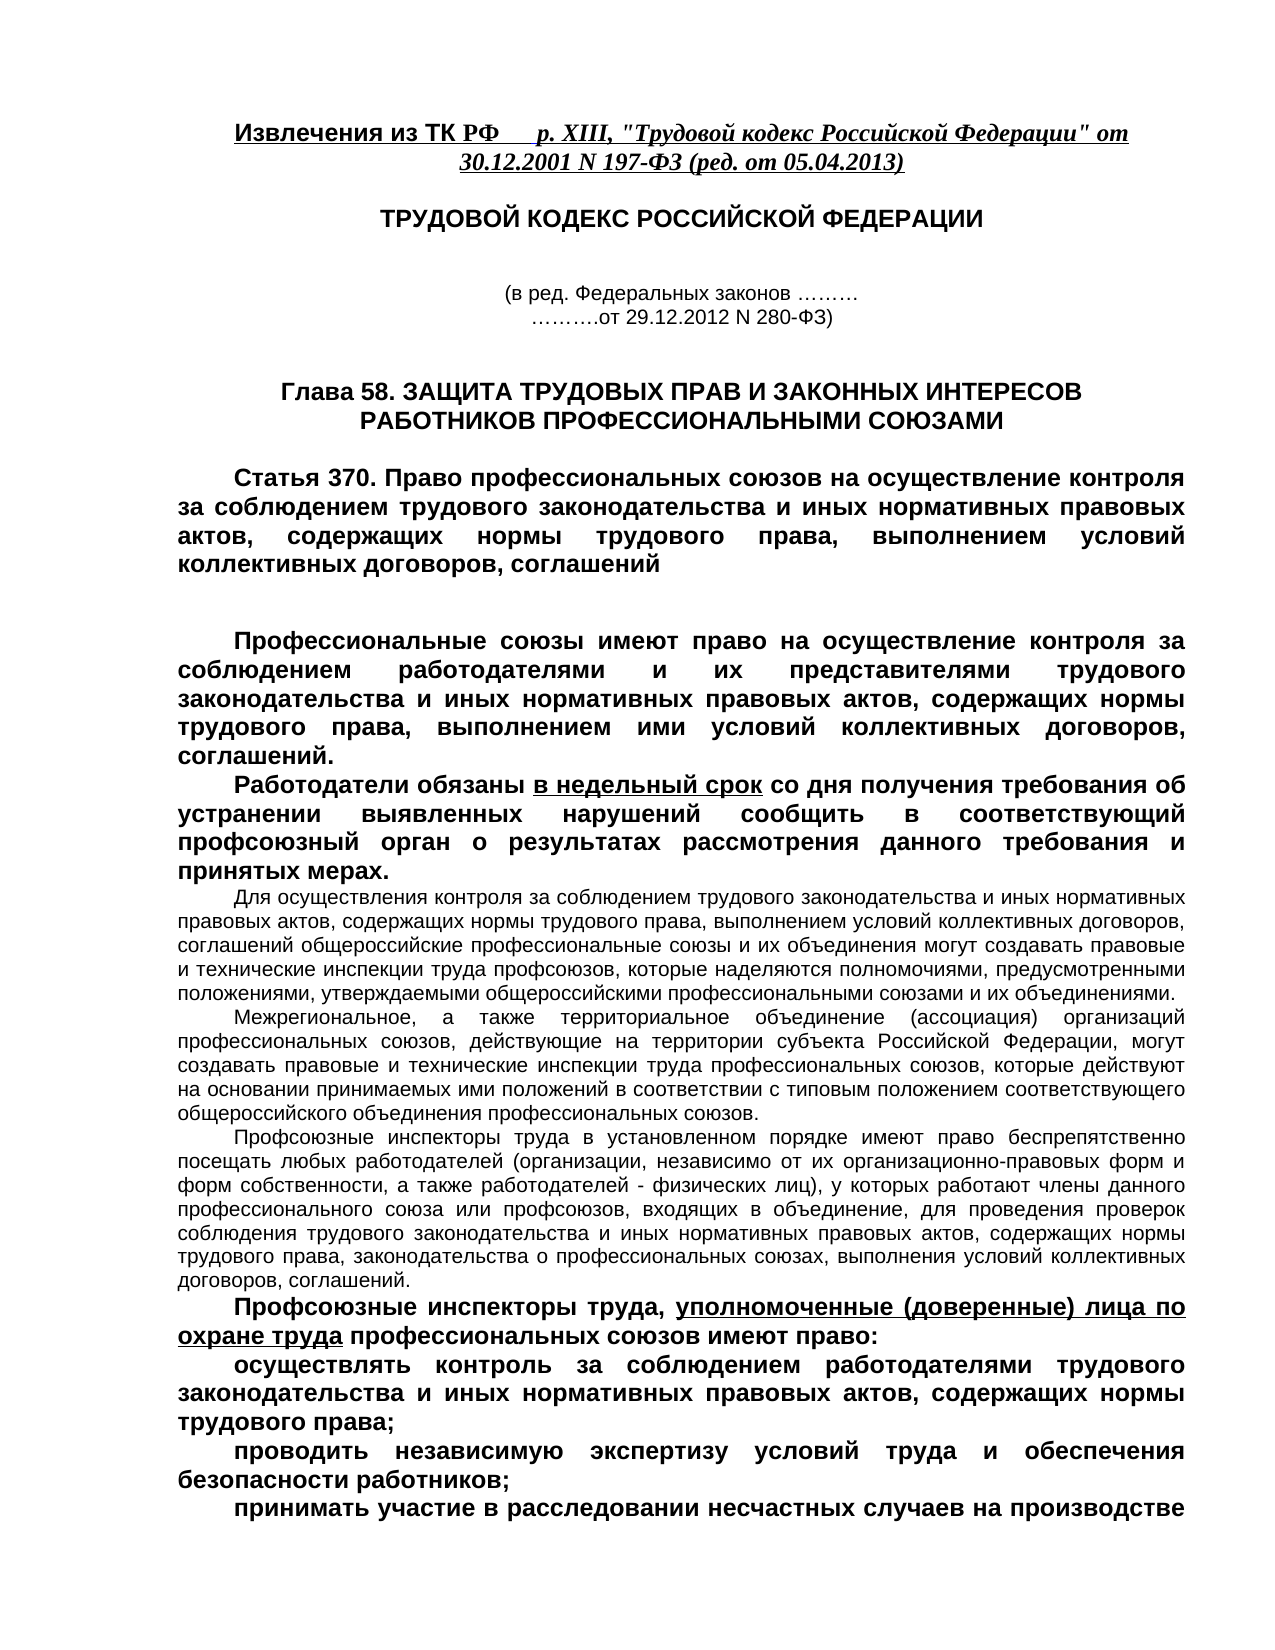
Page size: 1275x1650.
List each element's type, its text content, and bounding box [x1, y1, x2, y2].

text Работодатели обязаны в недельный срок со дня получения требования об устранении выявленных нарушений сообщить в соответствующий профсоюзный орган о результатах рассмотрения данного требования и принятых мерах. [177, 770, 1186, 885]
text Глава 58. ЗАЩИТА ТРУДОВЫХ ПРАВ И ЗАКОННЫХ ИНТЕРЕСОВ [177, 377, 1186, 406]
text Статья 370. Право профессиональных союзов на осуществление контроля за соблюдением трудового законодательства и иных нормативных правовых актов, содержащих нормы трудового права, выполнением условий коллективных договоров, соглашений [177, 463, 1186, 578]
text РАБОТНИКОВ ПРОФЕССИОНАЛЬНЫМИ СОЮЗАМИ [177, 406, 1186, 434]
text Межрегиональное, а также территориальное объединение (ассоциация) организаций профессиональных союзов, действующие на территории субъекта Российской Федерации, могут создавать правовые и технические инспекции труда профессиональных союзов, которые действуют на основании принимаемых ими положений в соответствии с типовым положением соответствующего общероссийского объединения профессиональных союзов. [177, 1005, 1186, 1124]
text (в ред. Федеральных законов ……… [177, 281, 1186, 305]
text ……….от 29.12.2012 N 280-ФЗ) [177, 305, 1186, 329]
text Извлечения из ТК РФ р. XIII, "Трудовой кодекс Российской Федерации" от 30.12.2001 N 197-ФЗ (ред. от 05.04.2013) [177, 118, 1186, 176]
text ТРУДОВОЙ КОДЕКС РОССИЙСКОЙ ФЕДЕРАЦИИ [177, 204, 1186, 233]
text Профессиональные союзы имеют право на осуществление контроля за соблюдением работодателями и их представителями трудового законодательства и иных нормативных правовых актов, содержащих нормы трудового права, выполнением ими условий коллективных договоров, соглашений. [177, 626, 1186, 770]
text Профсоюзные инспекторы труда в установленном порядке имеют право беспрепятственно посещать любых работодателей (организации, независимо от их организационно-правовых форм и форм собственности, а также работодателей - физических лиц), у которых работают члены данного профессионального союза или профсоюзов, входящих в объединение, для проведения проверок соблюдения трудового законодательства и иных нормативных правовых актов, содержащих нормы трудового права, законодательства о профессиональных союзах, выполнения условий коллективных договоров, соглашений. [177, 1124, 1186, 1292]
text Профсоюзные инспекторы труда, уполномоченные (доверенные) лица по охране труда профессиональных союзов имеют право: [177, 1292, 1186, 1350]
text Для осуществления контроля за соблюдением трудового законодательства и иных нормативных правовых актов, содержащих нормы трудового права, выполнением условий коллективных договоров, соглашений общероссийские профессиональные союзы и их объединения могут создавать правовые и технические инспекции труда профсоюзов, которые наделяются полномочиями, предусмотренными положениями, утверждаемыми общероссийскими профессиональными союзами и их объединениями. [177, 885, 1186, 1005]
text осуществлять контроль за соблюдением работодателями трудового законодательства и иных нормативных правовых актов, содержащих нормы трудового права; [177, 1350, 1186, 1436]
text проводить независимую экспертизу условий труда и обеспечения безопасности работников; [177, 1436, 1186, 1493]
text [177, 1493, 1186, 1522]
